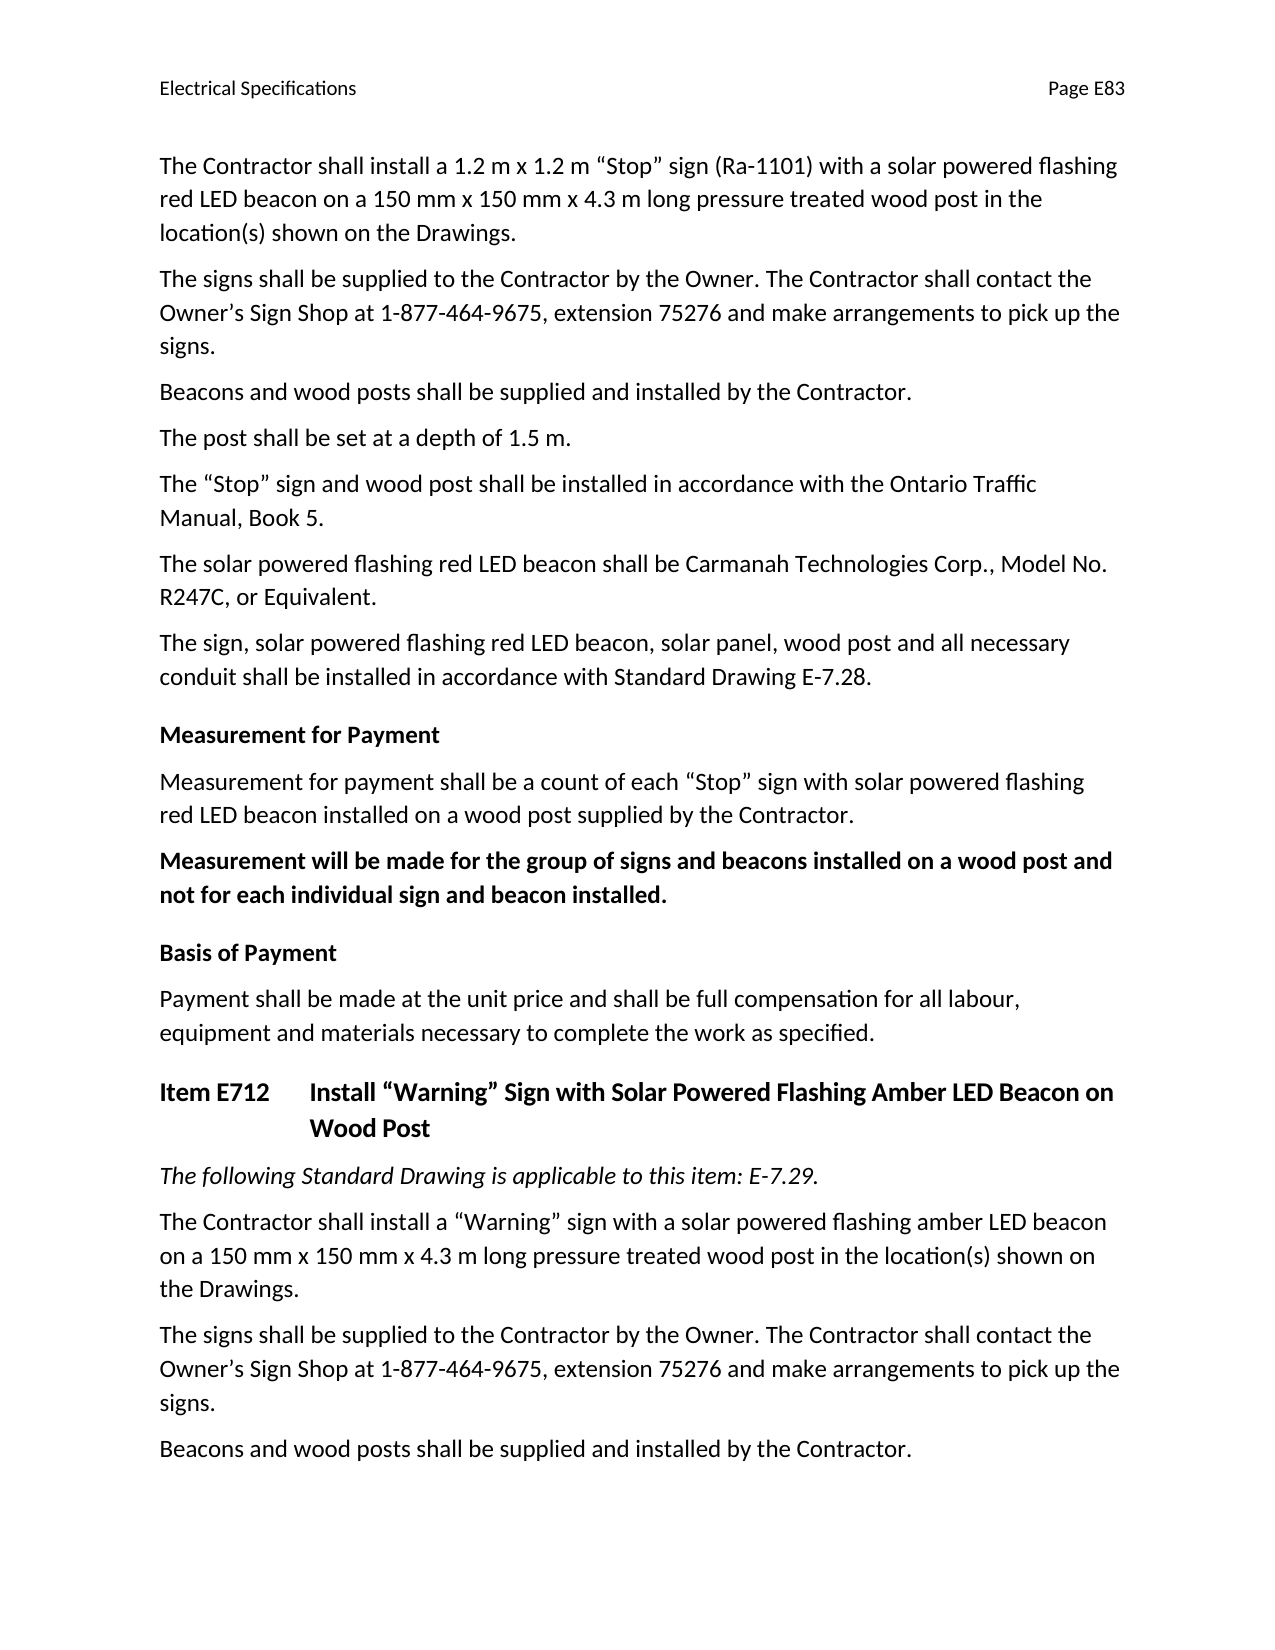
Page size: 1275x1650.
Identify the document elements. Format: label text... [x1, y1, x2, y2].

text The solar powered flashing red LED beacon shall be Carmanah Technologies Corp., Model No. R247C, or Equivalent. [159, 548, 1125, 612]
text Item E712 Install “Warning” Sign with Solar Powered Flashing Amber LED Beacon on Wood Post [159, 1075, 1125, 1145]
text Measurement for payment shall be a count of each “Stop” sign with solar powered flashing red LED beacon installed on a wood post supplied by the Contractor. [159, 766, 1125, 830]
text Measurement will be made for the group of signs and beacons installed on a wood post and not for each individual sign and beacon installed. [159, 845, 1125, 909]
text The “Stop” sign and wood post shall be installed in accordance with the Ontario Traffic Manual, Book 5. [159, 468, 1125, 532]
text The signs shall be supplied to the Contractor by the Owner. The Contractor shall contact the Owner’s Sign Shop at 1-877-464-9675, extension 75276 and make arrangements to pick up the signs. [159, 1319, 1125, 1417]
text The following Standard Drawing is applicable to this item: E-7.29. [159, 1160, 1125, 1191]
text The sign, solar powered flashing red LED beacon, solar panel, wood post and all necessary conduit shall be installed in accordance with Standard Drawing E-7.28. [159, 627, 1125, 692]
text The Contractor shall install a “Warning” sign with a solar powered flashing amber LED beacon on a 150 mm x 150 mm x 4.3 m long pressure treated wood post in the location(s) shown on the Drawings. [159, 1206, 1125, 1304]
text The Contractor shall install a 1.2 m x 1.2 m “Stop” sign (Ra-1101) with a solar powered flashing red LED beacon on a 150 mm x 150 mm x 4.3 m long pressure treated wood post in the location(s) shown on the Drawings. [159, 150, 1125, 248]
text Beacons and wood posts shall be supplied and installed by the Contractor. [159, 376, 1125, 407]
subtitle Basis of Payment [159, 937, 1125, 968]
text The post shall be set at a depth of 1.5 m. [159, 422, 1125, 453]
text Beacons and wood posts shall be supplied and installed by the Contractor. [159, 1433, 1125, 1463]
text The signs shall be supplied to the Contractor by the Owner. The Contractor shall contact the Owner’s Sign Shop at 1-877-464-9675, extension 75276 and make arrangements to pick up the signs. [159, 263, 1125, 361]
subtitle Measurement for Payment [159, 719, 1125, 750]
text Payment shall be made at the unit price and shall be full compensation for all labour, equipment and materials necessary to complete the work as specified. [159, 983, 1125, 1047]
